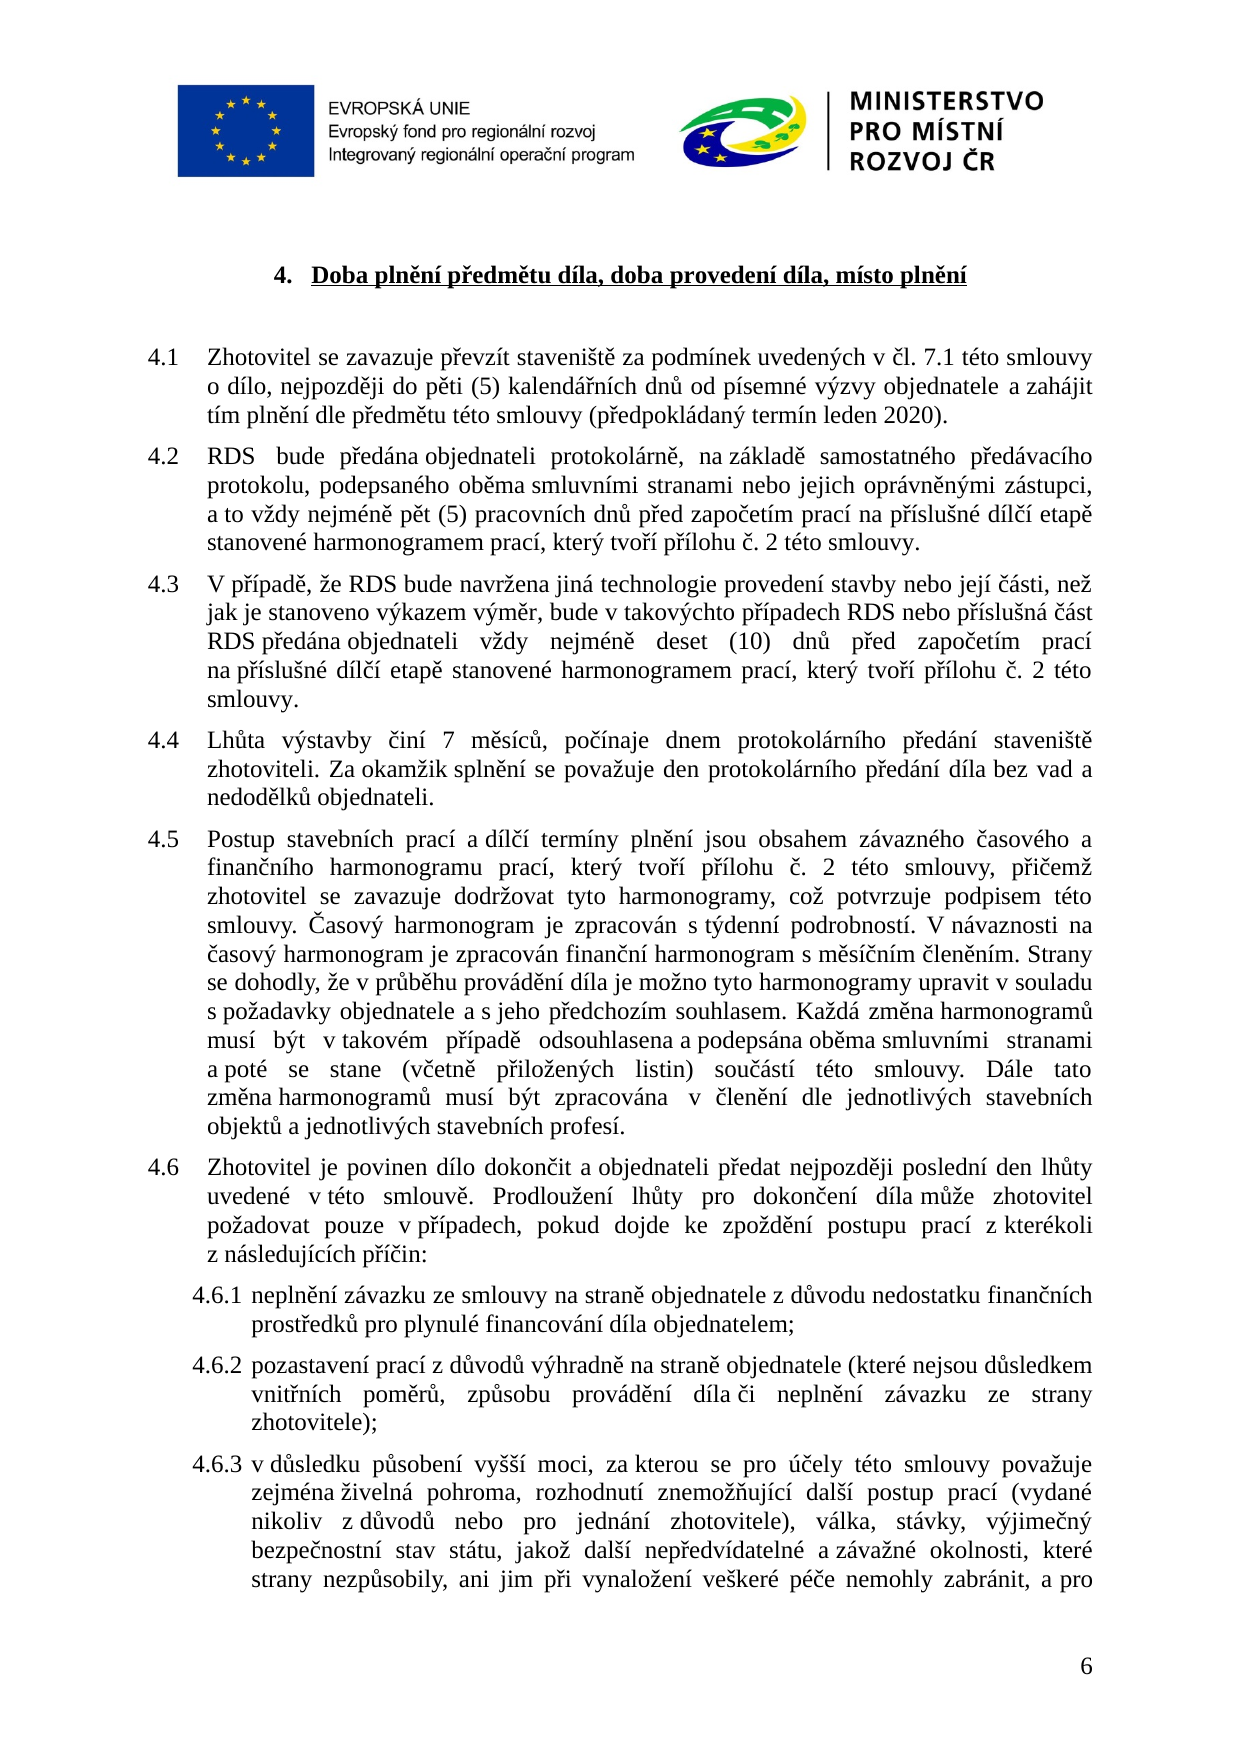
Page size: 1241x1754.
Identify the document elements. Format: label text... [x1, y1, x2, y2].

text 4.2 RDS bude předána objednateli protokolárně, na základě samostatného předávacího protokolu, podepsaného oběma smluvními stranami nebo jejich oprávněnými zástupci, a to vždy nejméně pět (5) pracovních dnů před započetím prací na příslušné dílčí etapě stanovené harmonogramem prací, který tvoří přílohu č. 2 této smlouvy. [148, 441, 1093, 556]
text Doba plnění předmětu díla, doba provedení díla, místo plnění [148, 260, 1093, 289]
list 4.6 Zhotovitel je povinen dílo dokončit a objednateli předat nejpozději poslední den lhůty uvedené v této smlouvě. Prodloužení lhůty pro dokončení díla může zhotovitel požadovat pouze v případech, pokud dojde ke zpoždění postupu prací z kterékoli z následujících příčin: [148, 1152, 1093, 1267]
text 4.4 Lhůta výstavby činí 7 měsíců, počínaje dnem protokolárního předání staveniště zhotoviteli. Za okamžik splnění se považuje den protokolárního předání díla bez vad a nedodělků objednateli. [148, 725, 1093, 811]
text 4.1 Zhotovitel se zavazuje převzít staveniště za podmínek uvedených v čl. 7.1 této smlouvy o dílo, nejpozději do pěti (5) kalendářních dnů od písemné výzvy objednatele a zahájit tím plnění dle předmětu této smlouvy (předpokládaný termín leden 2020). [148, 342, 1093, 429]
text 4.3 V případě, že RDS bude navržena jiná technologie provedení stavby nebo její části, než jak je stanoveno výkazem výměr, bude v takovýchto případech RDS nebo příslušná část RDS předána objednateli vždy nejméně deset (10) dnů před započetím prací na příslušné dílčí etapě stanovené harmonogramem prací, který tvoří přílohu č. 2 této smlouvy. [148, 569, 1093, 712]
list 4.6.1 neplnění závazku ze smlouvy na straně objednatele z důvodu nedostatku finančních prostředků pro plynulé financování díla objednatelem; [192, 1280, 1093, 1337]
list 4.6.2 pozastavení prací z důvodů výhradně na straně objednatele (které nejsou důsledkem vnitřních poměrů, způsobu provádění díla či neplnění závazku ze strany zhotovitele); [192, 1350, 1093, 1436]
picture [147, 53, 1073, 207]
list 4.5 Postup stavebních prací a dílčí termíny plnění jsou obsahem závazného časového a finančního harmonogramu prací, který tvoří přílohu č. 2 této smlouvy, přičemž zhotovitel se zavazuje dodržovat tyto harmonogramy, což potvrzuje podpisem této smlouvy. Časový harmonogram je zpracován s týdenní podrobností. V návaznosti na časový harmonogram je zpracován finanční harmonogram s měsíčním členěním. Strany se dohodly, že v průběhu provádění díla je možno tyto harmonogramy upravit v souladu s požadavky objednatele a s jeho předchozím souhlasem. Každá změna harmonogramů musí být v takovém případě odsouhlasena a podepsána oběma smluvními stranami a poté se stane (včetně přiložených listin) součástí této smlouvy. Dále tato změna harmonogramů musí být zpracována v členění dle jednotlivých stavebních objektů a jednotlivých stavebních profesí. [148, 824, 1093, 1140]
